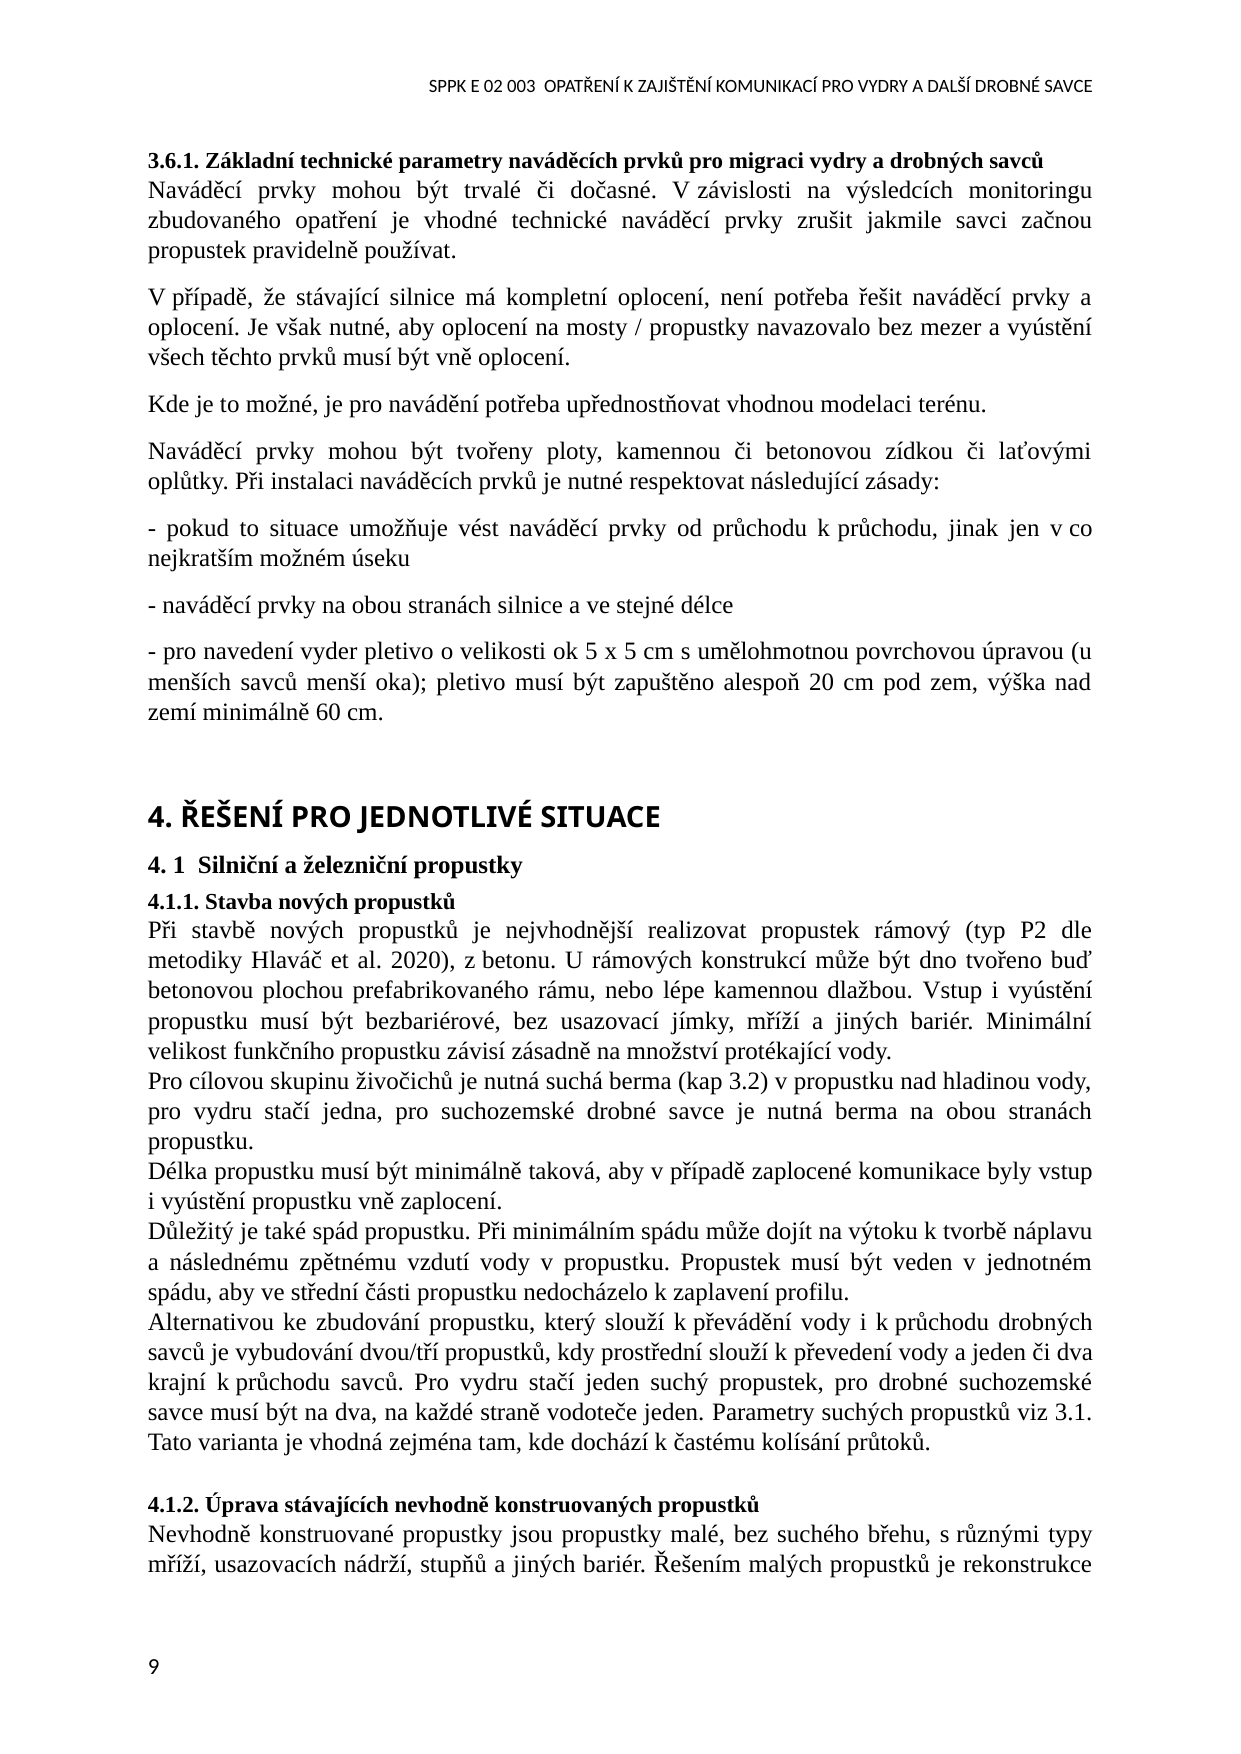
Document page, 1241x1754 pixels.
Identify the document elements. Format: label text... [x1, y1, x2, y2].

text Alternativou ke zbudování propustku, který slouží k převádění vody i k průchodu drobných savců je vybudování dvou/tří propustků, kdy prostřední slouží k převedení vody a jeden či dva krajní k průchodu savců. Pro vydru stačí jeden suchý propustek, pro drobné suchozemské savce musí být na dva, na každé straně vodoteče jeden. Parametry suchých propustků viz 3.1. Tato varianta je vhodná zejména tam, kde dochází k častému kolísání průtoků. [148, 1307, 1093, 1456]
subtitle 4. Řešení pro jednotlivé situace [148, 796, 1093, 836]
text V případě, že stávající silnice má kompletní oplocení, není potřeba řešit naváděcí prvky a oplocení. Je však nutné, aby oplocení na mosty / propustky navazovalo bez mezer a vyústění všech těchto prvků musí být vně oplocení. [148, 282, 1093, 371]
subtitle 4. 1 Silniční a železniční propustky [148, 851, 1093, 879]
text Naváděcí prvky mohou být tvořeny ploty, kamennou či betonovou zídkou či laťovými oplůtky. Při instalaci naváděcích prvků je nutné respektovat následující zásady: [148, 436, 1093, 495]
text - naváděcí prvky na obou stranách silnice a ve stejné délce [148, 590, 1093, 618]
text - pro navedení vyder pletivo o velikosti ok 5 x 5 cm s umělohmotnou povrchovou úpravou (u menších savců menší oka); pletivo musí být zapuštěno alespoň 20 cm pod zem, výška nad zemí minimálně 60 cm. [148, 636, 1093, 725]
text Kde je to možné, je pro navádění potřeba upřednostňovat vhodnou modelaci terénu. [148, 389, 1093, 418]
subtitle 3.6.1. Základní technické parametry naváděcích prvků pro migraci vydry a drobných savců [148, 148, 1093, 174]
text Při stavbě nových propustků je nejvhodnější realizovat propustek rámový (typ P2 dle metodiky Hlaváč et al. 2020), z betonu. U rámových konstrukcí může být dno tvořeno buď betonovou plochou prefabrikovaného rámu, nebo lépe kamennou dlažbou. Vstup i vyústění propustku musí být bezbariérové, bez usazovací jímky, mříží a jiných bariér. Minimální velikost funkčního propustku závisí zásadně na množství protékající vody. [148, 915, 1093, 1064]
subtitle 4.1.2. Úprava stávajících nevhodně konstruovaných propustků [148, 1492, 1093, 1518]
subtitle 4.1.1. Stavba nových propustků [148, 888, 1093, 914]
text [148, 1519, 1093, 1578]
text Pro cílovou skupinu živočichů je nutná suchá berma (kap 3.2) v propustku nad hladinou vody, pro vydru stačí jedna, pro suchozemské drobné savce je nutná berma na obou stranách propustku. [148, 1066, 1093, 1155]
text Důležitý je také spád propustku. Při minimálním spádu může dojít na výtoku k tvorbě náplavu a následnému zpětnému vzdutí vody v propustku. Propustek musí být veden v jednotném spádu, aby ve střední části propustku nedocházelo k zaplavení profilu. [148, 1216, 1093, 1305]
text - pokud to situace umožňuje vést naváděcí prvky od průchodu k průchodu, jinak jen v co nejkratším možném úseku [148, 513, 1093, 572]
text Naváděcí prvky mohou být trvalé či dočasné. V závislosti na výsledcích monitoringu zbudovaného opatření je vhodné technické naváděcí prvky zrušit jakmile savci začnou propustek pravidelně používat. [148, 175, 1093, 264]
text Délka propustku musí být minimálně taková, aby v případě zaplocené komunikace byly vstup i vyústění propustku vně zaplocení. [148, 1156, 1093, 1215]
